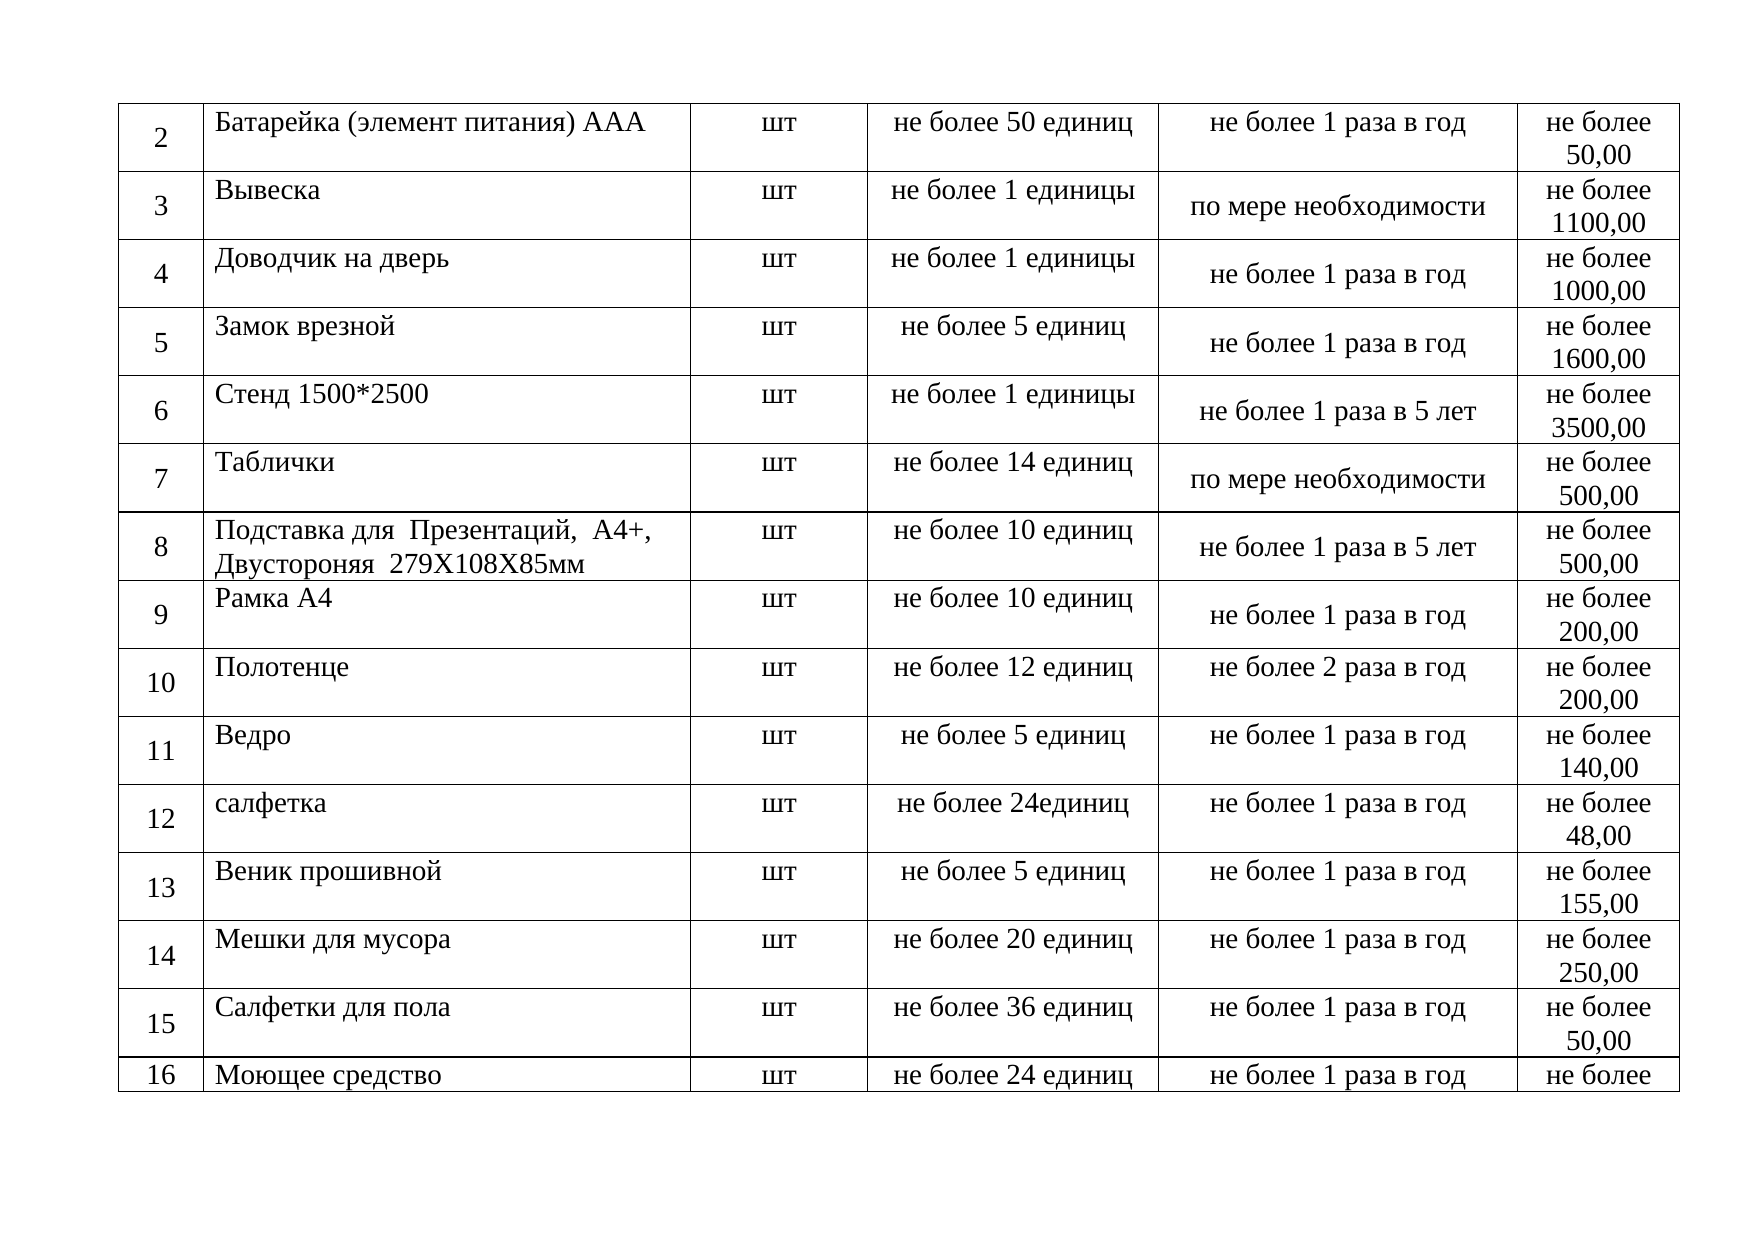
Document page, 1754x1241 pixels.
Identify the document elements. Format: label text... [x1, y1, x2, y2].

table_cell не более 2 раза в год [1159, 649, 1517, 716]
table_cell не более 200,00 [1518, 649, 1679, 716]
table_cell Подставка для Презентаций, А4+, Двустороняя 279Х108Х85мм [204, 513, 690, 579]
table_cell шт [691, 104, 867, 171]
table_cell 3 [119, 172, 203, 239]
table_cell 6 [119, 376, 203, 443]
table_cell 11 [119, 717, 203, 784]
table_cell 10 [119, 649, 203, 716]
table_cell Моющее средство [204, 1058, 690, 1091]
table_cell 16 [119, 1058, 203, 1091]
table_cell шт [691, 308, 867, 375]
table_cell 14 [119, 921, 203, 988]
table_cell Стенд 1500*2500 [204, 376, 690, 443]
table_cell Рамка А4 [204, 581, 690, 648]
table_cell Мешки для мусора [204, 921, 690, 988]
table_cell не более 1 единицы [868, 240, 1158, 307]
table_cell Таблички [204, 444, 690, 511]
table_cell не более 1 раза в год [1159, 853, 1517, 920]
table_cell не более 24 единиц [868, 1058, 1158, 1091]
table_cell 7 [119, 444, 203, 511]
table_cell шт [691, 1058, 867, 1091]
table_cell не более 10 единиц [868, 513, 1158, 579]
table_cell шт [691, 649, 867, 716]
table_cell не более 1600,00 [1518, 308, 1679, 375]
table_cell не более 1 единицы [868, 172, 1158, 239]
table_cell шт [691, 581, 867, 648]
table_cell не более 1 раза в год [1159, 581, 1517, 648]
table_cell шт [691, 376, 867, 443]
table_cell не более 1 раза в год [1159, 989, 1517, 1056]
table_cell не более 250,00 [1518, 921, 1679, 988]
table_cell не более 1 единицы [868, 376, 1158, 443]
table_cell Батарейка (элемент питания) ААА [204, 104, 690, 171]
table_cell не более 14 единиц [868, 444, 1158, 511]
table_cell Ведро [204, 717, 690, 784]
table_cell не более 48,00 [1518, 785, 1679, 852]
table_cell не более 1 раза в 5 лет [1159, 513, 1517, 579]
table_cell не более 5 единиц [868, 717, 1158, 784]
table_cell 15 [119, 989, 203, 1056]
table_cell шт [691, 172, 867, 239]
table_cell 9 [119, 581, 203, 648]
table_cell не более 5 единиц [868, 308, 1158, 375]
table_cell 12 [119, 785, 203, 852]
table_cell не более 1000,00 [1518, 240, 1679, 307]
table_cell по мере необходимости [1159, 172, 1517, 239]
table_cell 5 [119, 308, 203, 375]
table_cell не более 36 единиц [868, 989, 1158, 1056]
table_cell не более 1 раза в год [1159, 921, 1517, 988]
table_cell шт [691, 444, 867, 511]
table_cell 4 [119, 240, 203, 307]
table_cell Замок врезной [204, 308, 690, 375]
table_cell 13 [119, 853, 203, 920]
table_cell не более 12 единиц [868, 649, 1158, 716]
table_cell шт [691, 785, 867, 852]
table_cell не более 500,00 [1518, 444, 1679, 511]
table_cell Веник прошивной [204, 853, 690, 920]
table_cell не более 1 раза в год [1159, 785, 1517, 852]
table_cell не более 50,00 [1518, 104, 1679, 171]
table_cell не более 1 раза в год [1159, 308, 1517, 375]
table_cell шт [691, 921, 867, 988]
table_cell не более 24единиц [868, 785, 1158, 852]
table_cell шт [691, 513, 867, 579]
table_cell не более 500,00 [1518, 513, 1679, 579]
table_cell не более 200,00 [1518, 581, 1679, 648]
table_cell не более 1 раза в 5 лет [1159, 376, 1517, 443]
table_cell не более 140,00 [1518, 717, 1679, 784]
table_cell Салфетки для пола [204, 989, 690, 1056]
table_cell не более 155,00 [1518, 853, 1679, 920]
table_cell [1159, 1058, 1517, 1091]
table_cell салфетка [204, 785, 690, 852]
table_cell Вывеска [204, 172, 690, 239]
table_cell шт [691, 989, 867, 1056]
table_cell шт [691, 240, 867, 307]
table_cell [1159, 104, 1517, 171]
table_cell не более 1 раза в год [1159, 240, 1517, 307]
table_cell шт [691, 853, 867, 920]
table_cell 8 [119, 513, 203, 579]
table_cell не более 1100,00 [1518, 172, 1679, 239]
table_cell не более 50,00 [1518, 989, 1679, 1056]
table_cell 2 [119, 104, 203, 171]
table_cell не более 50 единиц [868, 104, 1158, 171]
table_cell шт [691, 717, 867, 784]
table_cell не более 85,00 [1518, 1058, 1679, 1091]
table_cell не более 10 единиц [868, 581, 1158, 648]
table_cell по мере необходимости [1159, 444, 1517, 511]
table_cell не более 20 единиц [868, 921, 1158, 988]
table_cell Полотенце [204, 649, 690, 716]
table_cell не более 1 раза в год [1159, 717, 1517, 784]
table_cell не более 3500,00 [1518, 376, 1679, 443]
table_cell Доводчик на дверь [204, 240, 690, 307]
table_cell не более 5 единиц [868, 853, 1158, 920]
